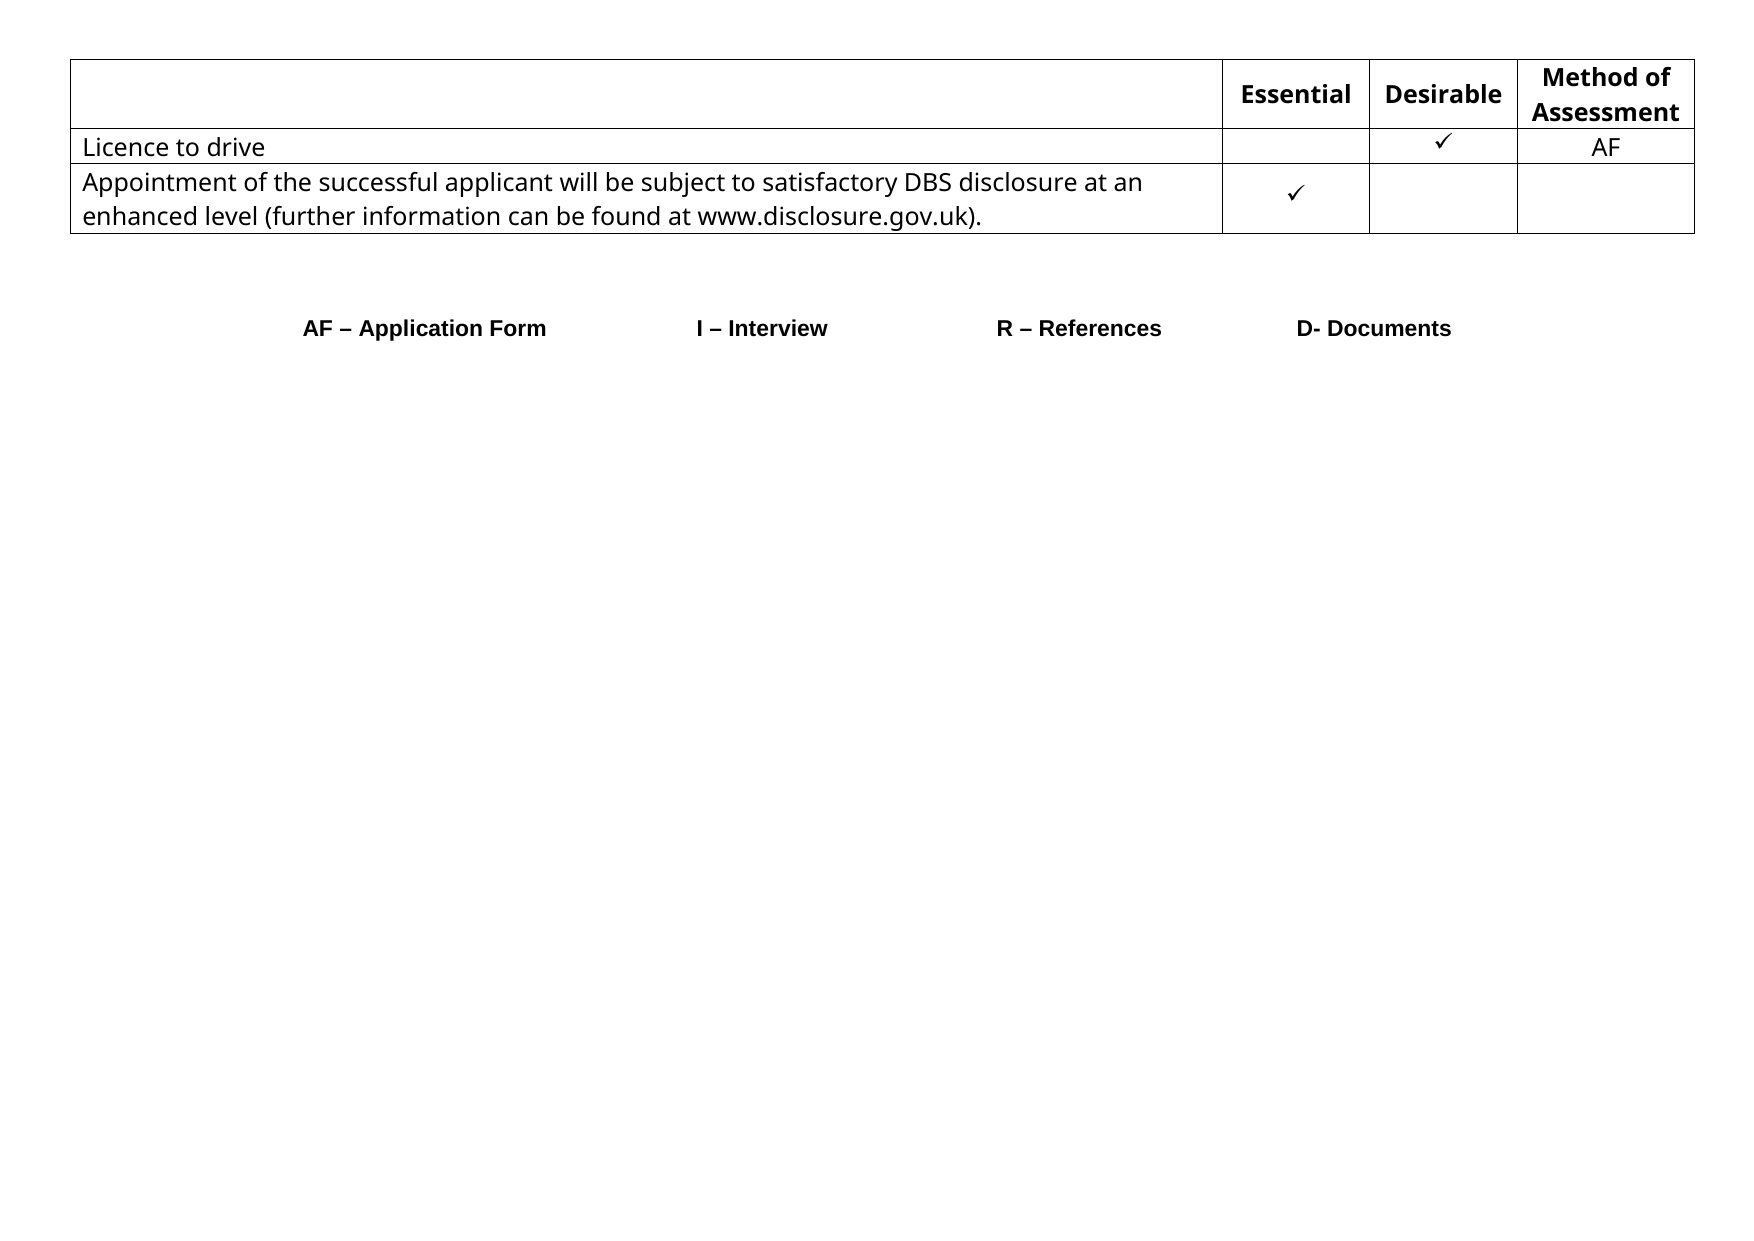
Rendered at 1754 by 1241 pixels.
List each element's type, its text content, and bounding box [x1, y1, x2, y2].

table_cell [1370, 129, 1517, 163]
table_cell [1223, 164, 1369, 232]
table_cell [1370, 164, 1517, 232]
table_header Essential [1223, 60, 1369, 128]
table_cell Appointment of the successful applicant will be subject to satisfactory DBS disclosure at an enhanced level (further information can be found at www.disclosure.gov.uk). [71, 164, 1222, 232]
table_cell [1518, 164, 1694, 232]
table_header Desirable [1370, 60, 1517, 128]
table_header [71, 60, 1222, 128]
table_cell Licence to drive [71, 129, 1222, 163]
table_cell AF [1518, 129, 1694, 163]
text AF – Application Form I – Interview R – References D- Documents [59, 315, 1695, 341]
table_header Method of Assessment [1518, 60, 1694, 128]
table_cell [1223, 129, 1369, 163]
